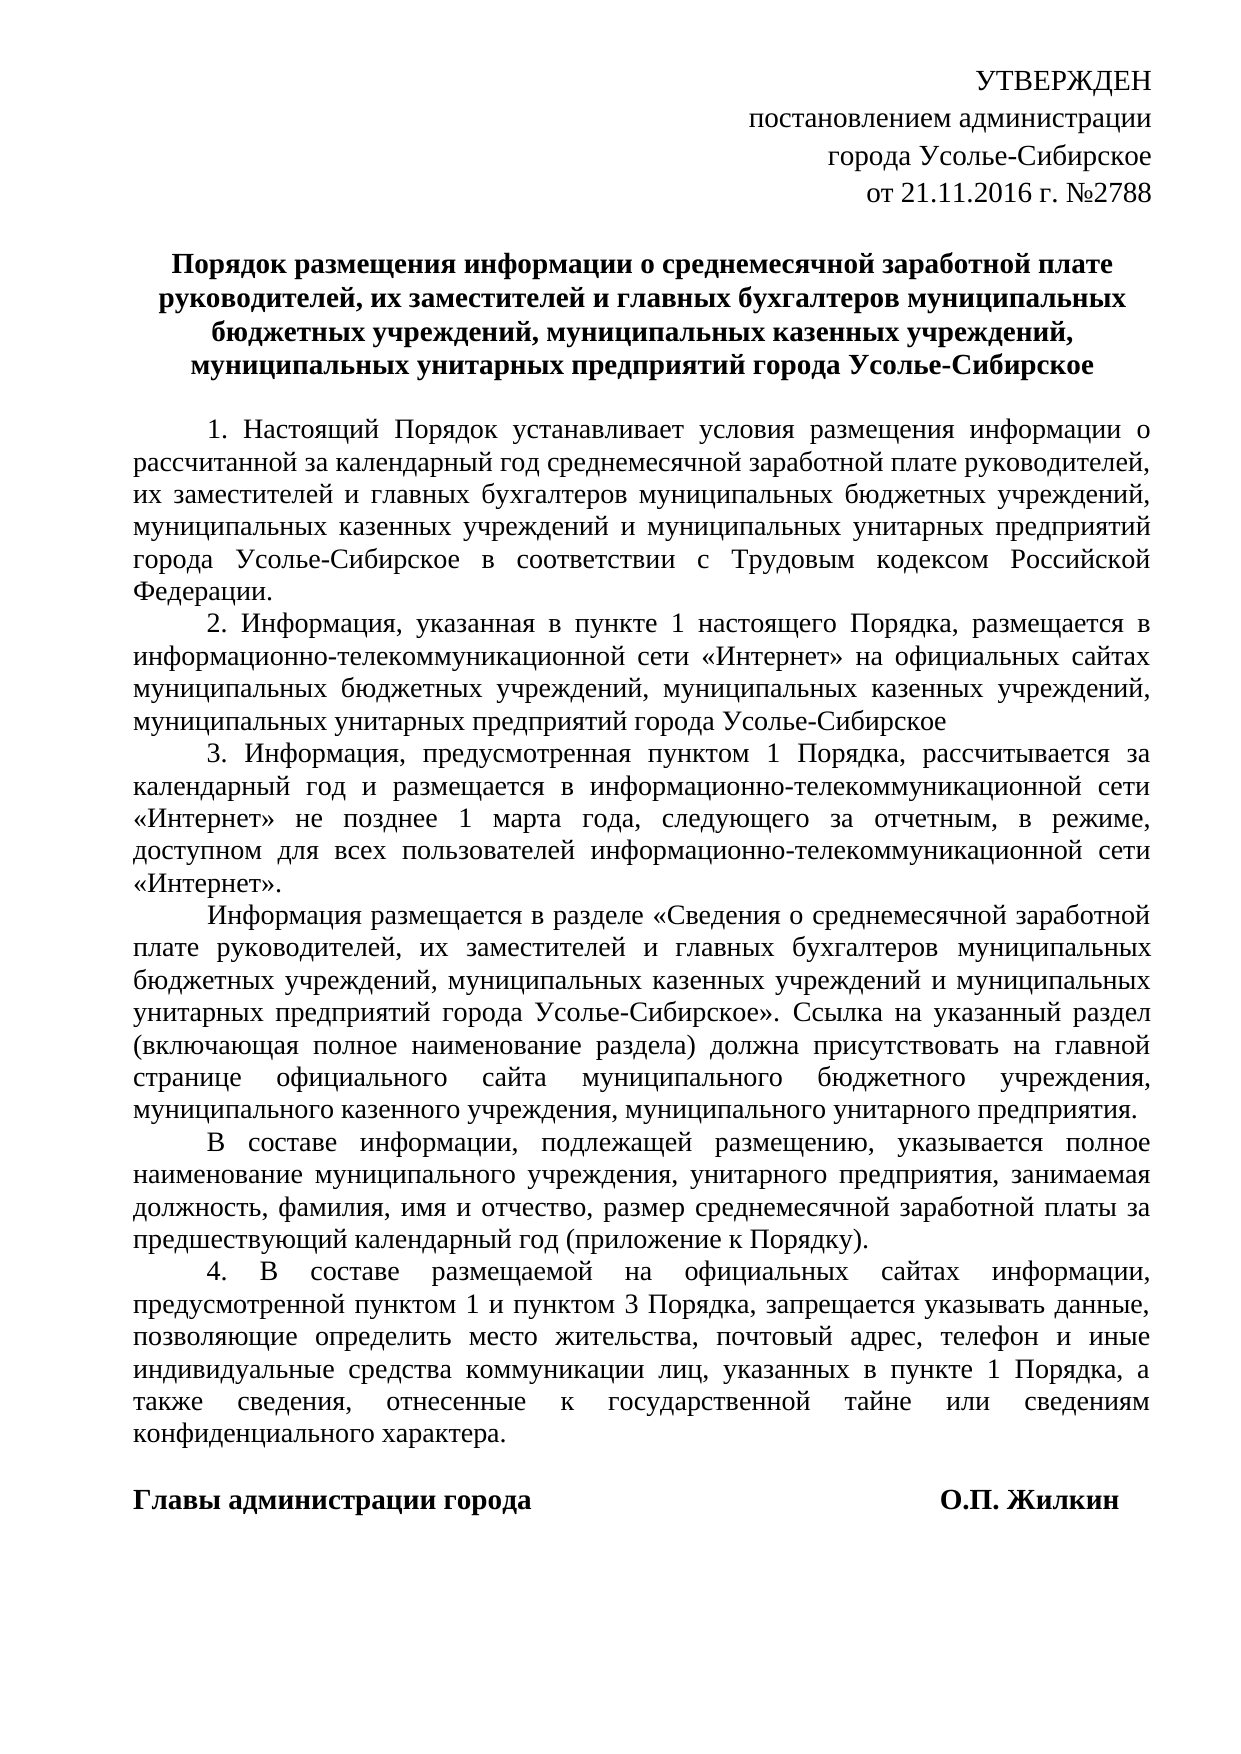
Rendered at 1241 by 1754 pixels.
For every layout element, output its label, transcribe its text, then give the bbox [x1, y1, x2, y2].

text Главы администрации города О.П. Жилкин [133, 1482, 1152, 1516]
text от 21.11.2016 г. №2788 [694, 172, 1152, 209]
text УТВЕРЖДЕН [635, 59, 1152, 97]
text 2. Информация, указанная в пункте 1 настоящего Порядка, размещается в информационно-телекоммуникационной сети «Интернет» на официальных сайтах муниципальных бюджетных учреждений, муниципальных казенных учреждений, муниципальных унитарных предприятий города Усолье-Сибирское [133, 607, 1152, 736]
text 1. Настоящий Порядок устанавливает условия размещения информации о рассчитанной за календарный год среднемесячной заработной плате руководителей, их заместителей и главных бухгалтеров муниципальных бюджетных учреждений, муниципальных казенных учреждений и муниципальных унитарных предприятий города Усолье-Сибирское в соответствии с Трудовым кодексом Российской Федерации. [133, 412, 1152, 607]
text Информация размещается в разделе «Сведения о среднемесячной заработной плате руководителей, их заместителей и главных бухгалтеров муниципальных бюджетных учреждений, муниципальных казенных учреждений и муниципальных унитарных предприятий города Усолье-Сибирское». Ссылка на указанный раздел (включающая полное наименование раздела) должна присутствовать на главной странице официального сайта муниципального бюджетного учреждения, муниципального казенного учреждения, муниципального унитарного предприятия. [133, 898, 1152, 1125]
text Порядок размещения информации о среднемесячной заработной плате руководителей, их заместителей и главных бухгалтеров муниципальных бюджетных учреждений, муниципальных казенных учреждений, муниципальных унитарных предприятий города Усолье-Сибирское [133, 247, 1152, 381]
text 4. В составе размещаемой на официальных сайтах информации, предусмотренной пунктом 1 и пунктом 3 Порядка, запрещается указывать данные, позволяющие определить место жительства, почтовый адрес, телефон и иные индивидуальные средства коммуникации лиц, указанных в пункте 1 Порядка, а также сведения, отнесенные к государственной тайне или сведениям конфиденциального характера. [133, 1254, 1152, 1449]
text 3. Информация, предусмотренная пунктом 1 Порядка, рассчитывается за календарный год и размещается в информационно-телекоммуникационной сети «Интернет» не позднее 1 марта года, следующего за отчетным, в режиме, доступном для всех пользователей информационно-телекоммуникационной сети «Интернет». [133, 736, 1152, 898]
text В составе информации, подлежащей размещению, указывается полное наименование муниципального учреждения, унитарного предприятия, занимаемая должность, фамилия, имя и отчество, размер среднемесячной заработной платы за предшествующий календарный год (приложение к Порядку). [133, 1125, 1152, 1254]
text города Усолье-Сибирское [694, 134, 1152, 172]
text постановлением администрации [635, 97, 1152, 134]
